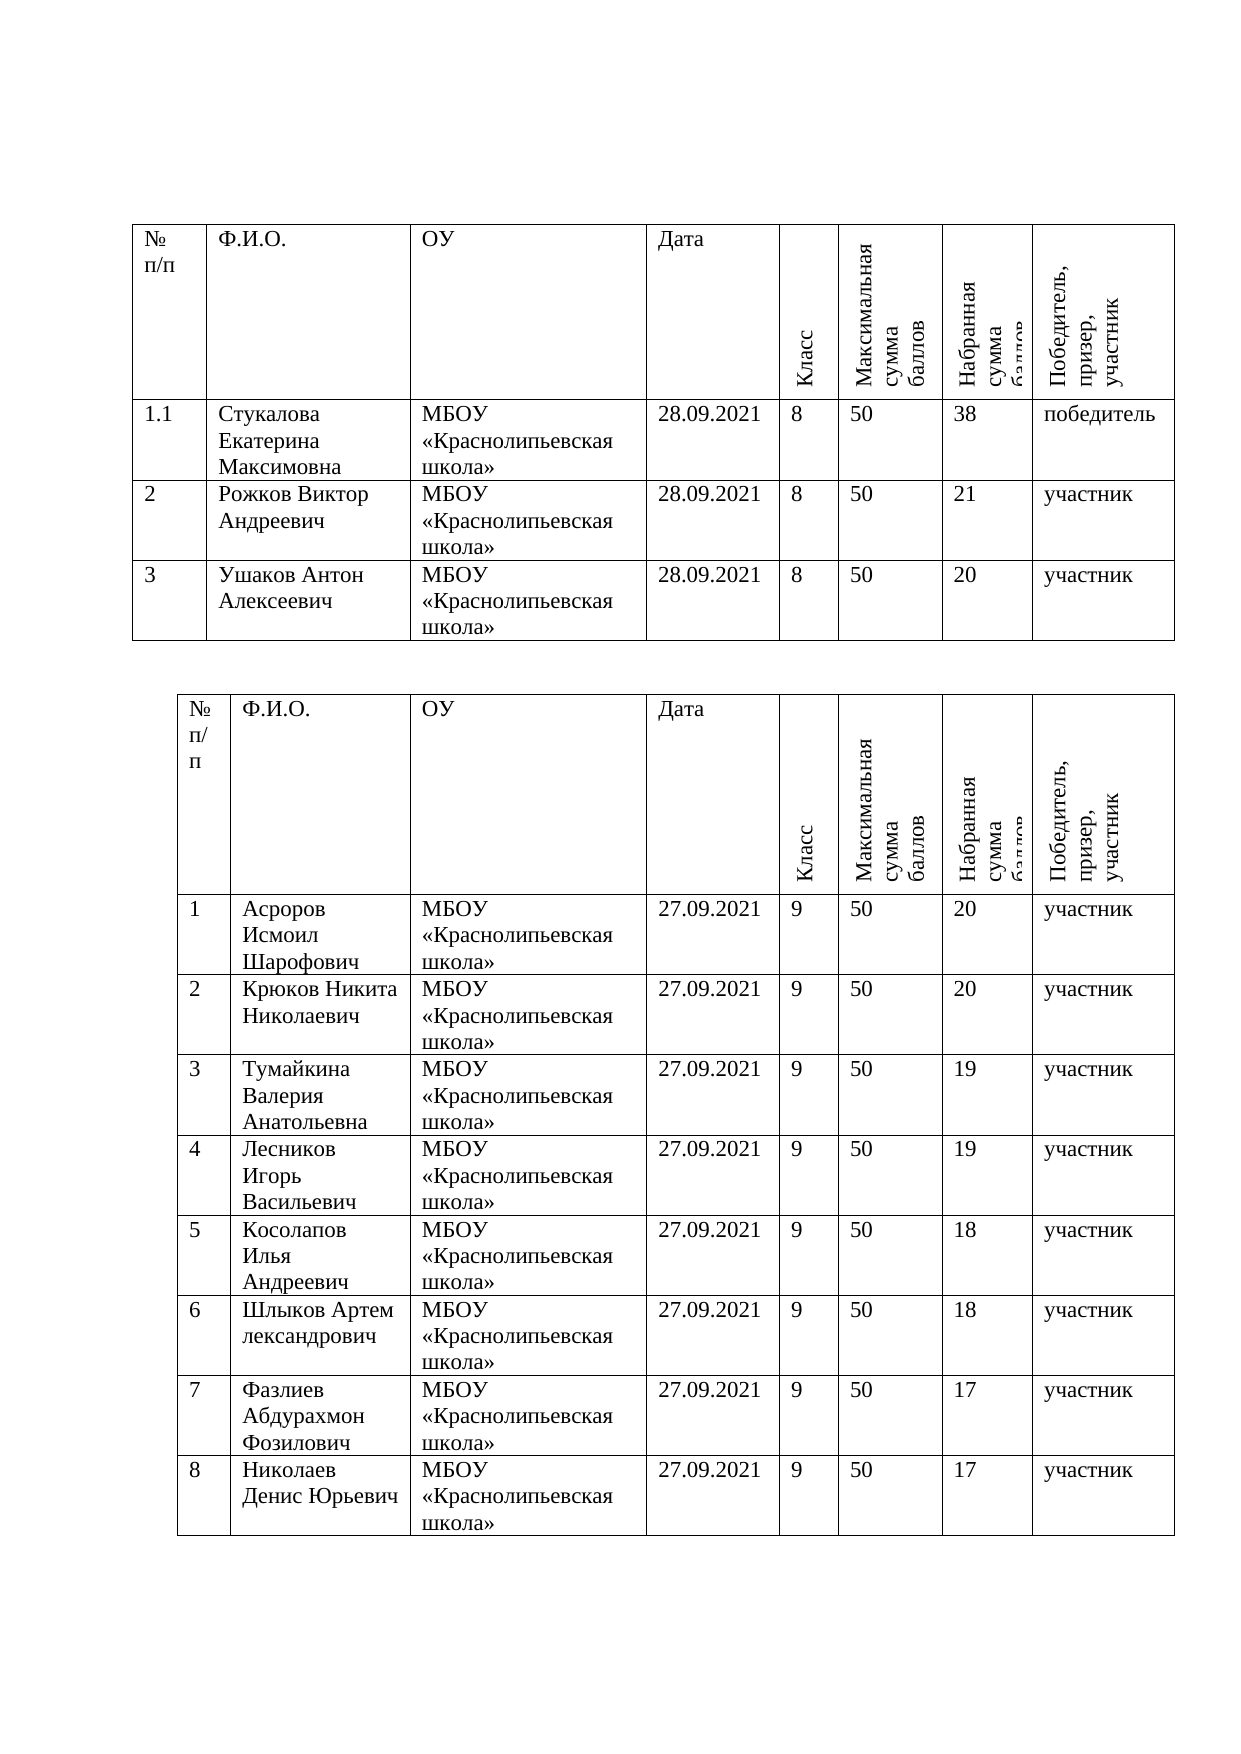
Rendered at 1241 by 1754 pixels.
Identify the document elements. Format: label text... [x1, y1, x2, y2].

table_cell участник [1033, 895, 1174, 974]
table_cell участник [1033, 1216, 1174, 1295]
table_cell 50 [839, 1136, 942, 1214]
table_cell Тумайкина Валерия Анатольевна [231, 1055, 410, 1134]
table_cell 17 [943, 1376, 1032, 1455]
table_cell участник [1033, 1456, 1174, 1535]
table_cell победитель [1033, 400, 1174, 479]
table_cell МБОУ «Краснолипьевская школа» [411, 1055, 646, 1134]
table_cell 50 [839, 1376, 942, 1455]
table_header № п/п [133, 225, 206, 399]
table_cell 18 [943, 1296, 1032, 1375]
table_cell 27.09.2021 [647, 895, 779, 974]
table_cell 50 [839, 561, 942, 640]
table_header Ф.И.О. [231, 695, 410, 894]
table_cell МБОУ «Краснолипьевская школа» [411, 400, 646, 479]
table_cell Косолапов Илья Андреевич [231, 1216, 410, 1295]
table_cell Шлыков Артем лександрович [231, 1296, 410, 1375]
table_cell Стукалова Екатерина Максимовна [207, 400, 410, 479]
table_cell МБОУ «Краснолипьевская школа» [411, 1216, 646, 1295]
table_cell 27.09.2021 [647, 1456, 779, 1535]
table_cell 8 [780, 561, 838, 640]
table_cell 4 [178, 1136, 230, 1214]
table_cell участник [1033, 1136, 1174, 1214]
table_cell 17 [943, 1456, 1032, 1535]
table_header № п/п [178, 695, 230, 894]
table_cell 21 [943, 481, 1032, 559]
table_cell Крюков Никита Николаевич [231, 975, 410, 1054]
table_cell 1.1 [133, 400, 206, 479]
table_cell 50 [839, 1296, 942, 1375]
table_cell участник [1033, 1055, 1174, 1134]
table_cell Фазлиев Абдурахмон Фозилович [231, 1376, 410, 1455]
table_cell 27.09.2021 [647, 1136, 779, 1214]
table_cell 28.09.2021 [647, 481, 779, 559]
table_cell МБОУ «Краснолипьевская школа» [411, 1296, 646, 1375]
table_cell 19 [943, 1055, 1032, 1134]
table_header Победитель, призер, участник [1033, 695, 1174, 894]
table_header Дата [647, 695, 779, 894]
table_header ОУ [411, 695, 646, 894]
table_cell 6 [178, 1296, 230, 1375]
table_cell 7 [178, 1376, 230, 1455]
table_header Класс [780, 225, 838, 399]
table_cell 2 [178, 975, 230, 1054]
table_cell участник [1033, 1376, 1174, 1455]
table_cell 9 [780, 1376, 838, 1455]
table_cell МБОУ «Краснолипьевская школа» [411, 1376, 646, 1455]
table_cell 28.09.2021 [647, 400, 779, 479]
table_cell участник [1033, 561, 1174, 640]
table_cell 9 [780, 1055, 838, 1134]
table_cell 28.09.2021 [647, 561, 779, 640]
table_cell 50 [839, 481, 942, 559]
table_cell 50 [839, 895, 942, 974]
table_cell 20 [943, 895, 1032, 974]
table_cell 27.09.2021 [647, 975, 779, 1054]
table_cell 3 [133, 561, 206, 640]
table_cell 9 [780, 1216, 838, 1295]
table_cell 9 [780, 1456, 838, 1535]
table_cell 50 [839, 1456, 942, 1535]
table_cell 9 [780, 895, 838, 974]
table_cell МБОУ «Краснолипьевская школа» [411, 1136, 646, 1214]
table_cell МБОУ «Краснолипьевская школа» [411, 895, 646, 974]
table_header Класс [780, 695, 838, 894]
table_header ОУ [411, 225, 646, 399]
table_cell 2 [133, 481, 206, 559]
table_cell 18 [943, 1216, 1032, 1295]
table_cell 9 [780, 1296, 838, 1375]
table_header Набранная сумма баллов [943, 695, 1032, 894]
table_header Максимальная сумма баллов [839, 695, 942, 894]
table_cell 8 [780, 400, 838, 479]
table_cell 50 [839, 400, 942, 479]
table_cell 5 [178, 1216, 230, 1295]
table_cell 50 [839, 1216, 942, 1295]
table_cell 19 [943, 1136, 1032, 1214]
table_cell 27.09.2021 [647, 1376, 779, 1455]
table_cell 27.09.2021 [647, 1216, 779, 1295]
table_cell участник [1033, 975, 1174, 1054]
table_cell участник [1033, 481, 1174, 559]
table_header Набранная сумма баллов [943, 225, 1032, 399]
table_cell 8 [178, 1456, 230, 1535]
table_cell Асроров Исмоил Шарофович [231, 895, 410, 974]
table_cell 38 [943, 400, 1032, 479]
table_cell 27.09.2021 [647, 1055, 779, 1134]
table_cell 9 [780, 975, 838, 1054]
table_header Дата [647, 225, 779, 399]
table_cell Рожков Виктор Андреевич [207, 481, 410, 559]
table_header Победитель, призер, участник [1033, 225, 1174, 399]
table_cell МБОУ «Краснолипьевская школа» [411, 561, 646, 640]
table_cell 3 [178, 1055, 230, 1134]
table_header Максимальная сумма баллов [839, 225, 942, 399]
table_cell 20 [943, 975, 1032, 1054]
table_header Ф.И.О. [207, 225, 410, 399]
table_cell участник [1033, 1296, 1174, 1375]
table_cell МБОУ «Краснолипьевская школа» [411, 481, 646, 559]
table_cell МБОУ «Краснолипьевская школа» [411, 1456, 646, 1535]
table_cell 50 [839, 975, 942, 1054]
table_cell 27.09.2021 [647, 1296, 779, 1375]
table_cell МБОУ «Краснолипьевская школа» [411, 975, 646, 1054]
table_cell Лесников Игорь Васильевич [231, 1136, 410, 1214]
table_cell 1 [178, 895, 230, 974]
table_cell 50 [839, 1055, 942, 1134]
table_cell Ушаков Антон Алексеевич [207, 561, 410, 640]
table_cell 8 [780, 481, 838, 559]
table_cell 9 [780, 1136, 838, 1214]
table_cell 20 [943, 561, 1032, 640]
table_cell Николаев Денис Юрьевич [231, 1456, 410, 1535]
